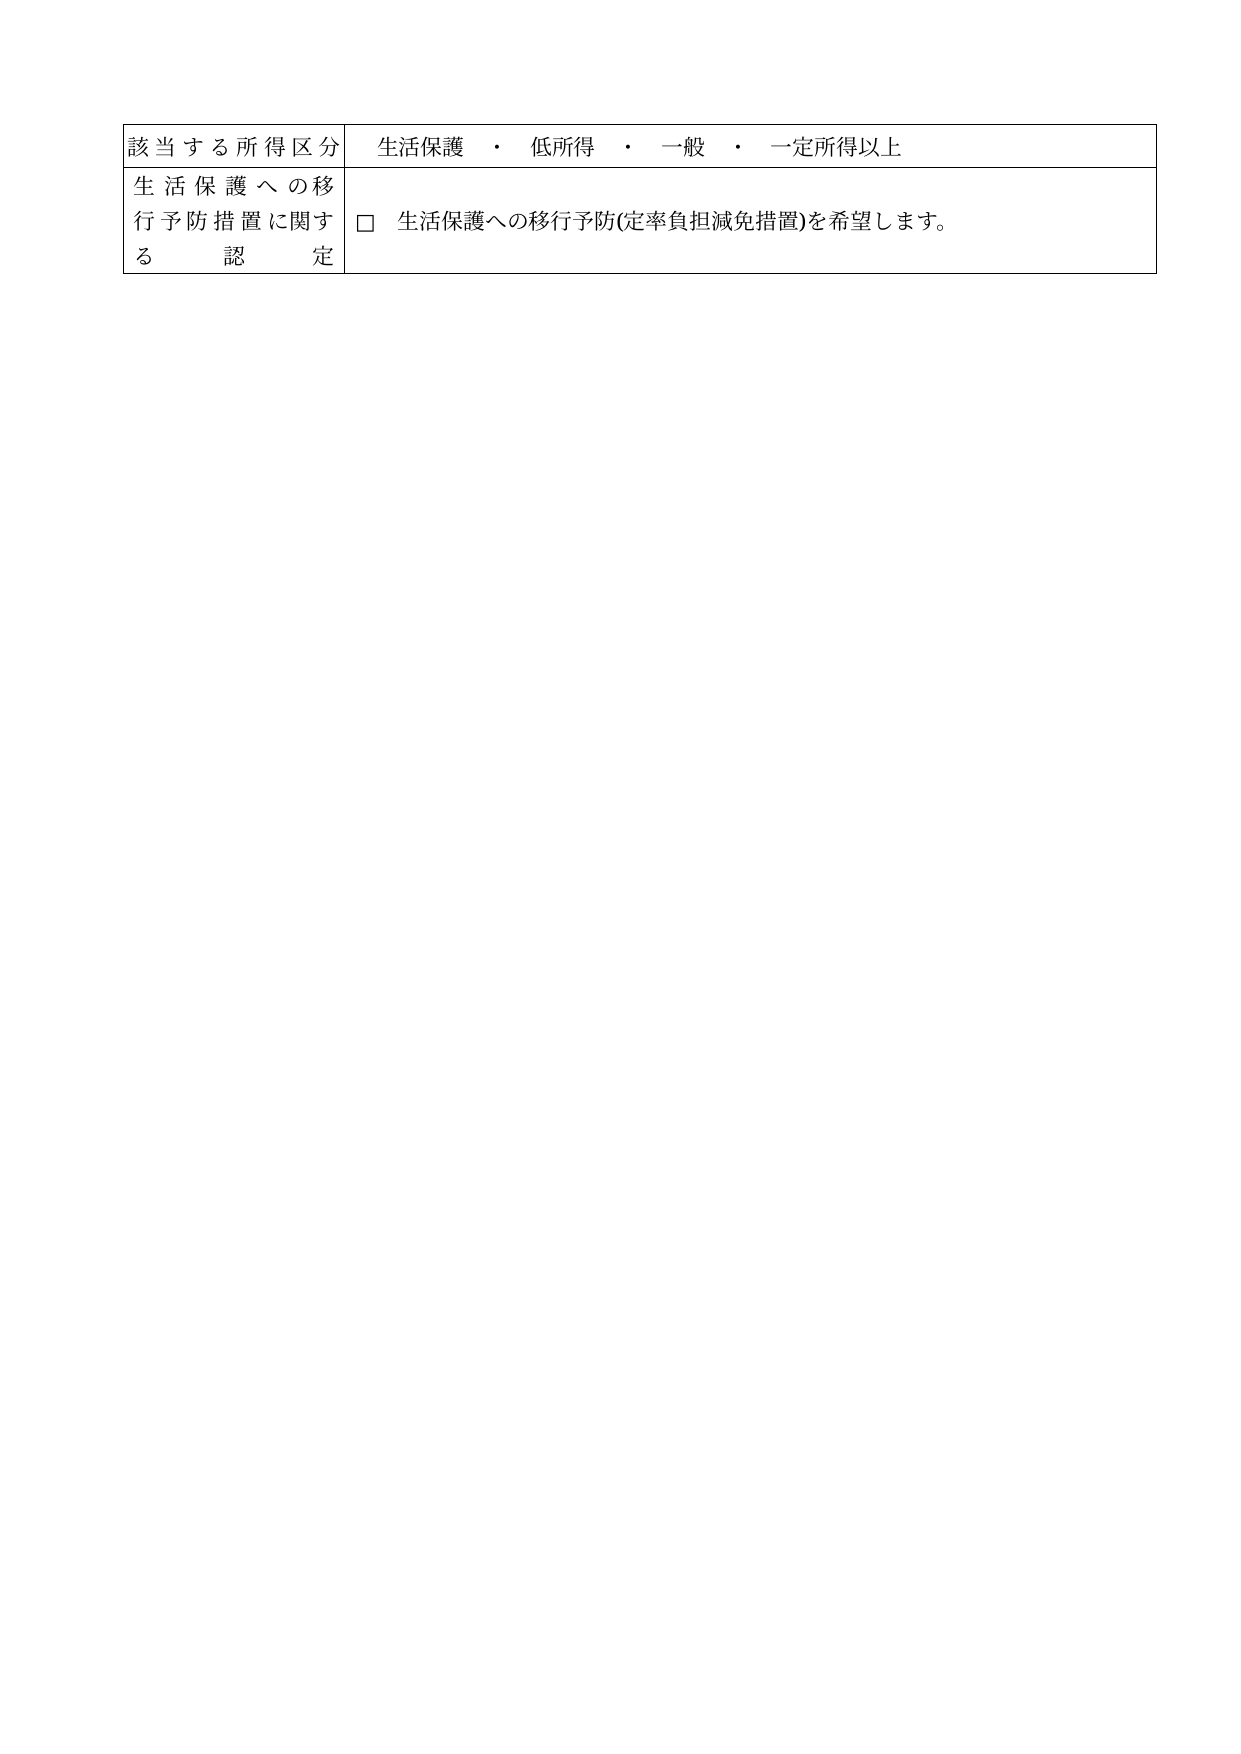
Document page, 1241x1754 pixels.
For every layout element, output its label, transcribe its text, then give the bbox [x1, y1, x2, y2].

table_cell 該当する所得区分 [124, 125, 344, 167]
table_cell □ 生活保護への移行予防(定率負担減免措置)を希望します。 [345, 168, 1156, 272]
table_cell 生活保護 ・ 低所得 ・ 一般 ・ 一定所得以上 [345, 125, 1156, 167]
table_cell 生活保護への移行予防措置に関する認定 [124, 168, 344, 272]
